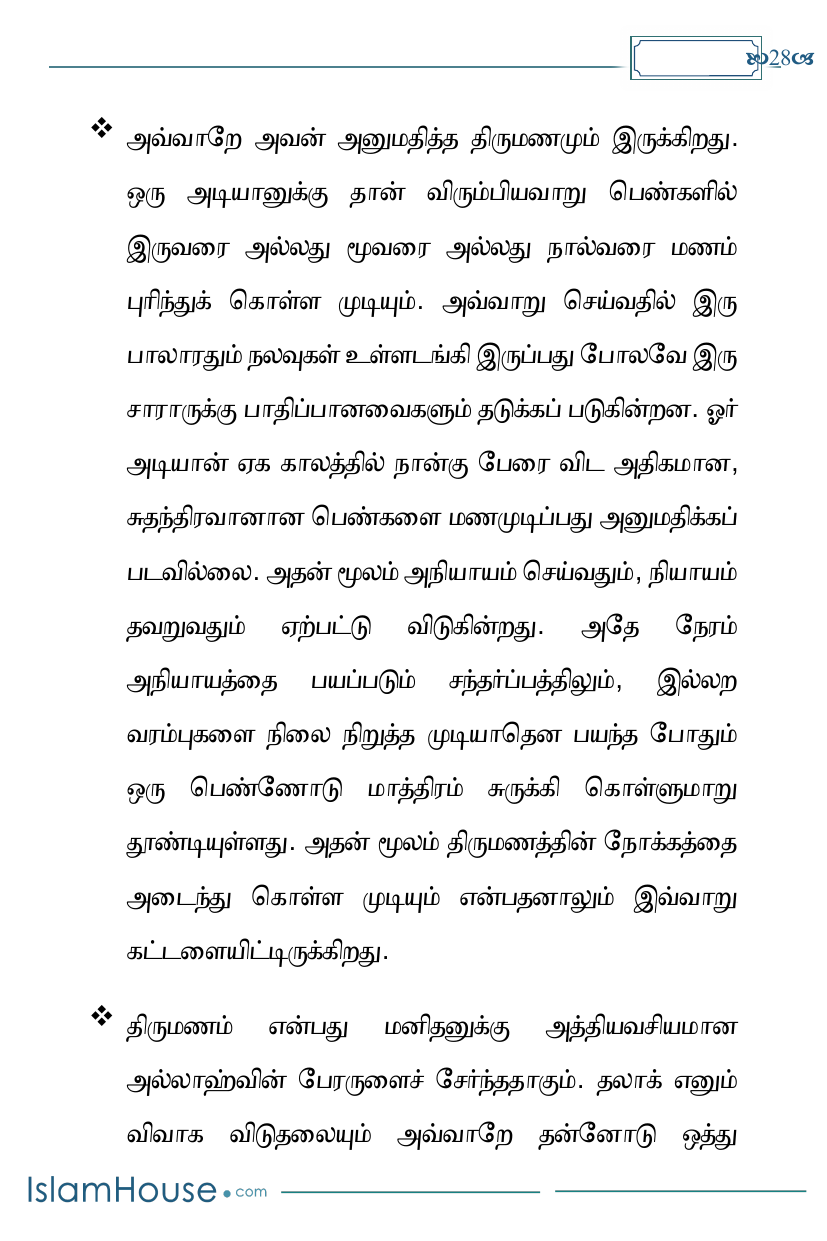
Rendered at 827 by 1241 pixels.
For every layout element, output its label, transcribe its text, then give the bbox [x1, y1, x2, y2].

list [89, 995, 738, 1150]
list அவ்வாறே அவன் அனுமதித்த திருமணமும் இருக்கிறது. ஒரு அடியானுக்கு தான் விரும்பியவாறு பெண்களில் இருவரை அல்லது மூவரை அல்லது நால்வரை மணம் புரிந்துக் கொள்ள முடியும். அவ்வாறு செய்வதில் இரு பாலாரதும் நலவுகள் உள்ளடங்கி இருப்பது போலவே இரு சாராருக்கு பாதிப்பானவைகளும் தடுக்கப் படுகின்றன. ஓர் அடியான் ஏக காலத்தில் நான்கு பேரை விட அதிகமான, சுதந்திரவானான பெண்களை மணமுடிப்பது அனுமதிக்கப் படவில்லை. அதன் மூலம் அநியாயம் செய்வதும், நியாயம் தவறுவதும் ஏற்பட்டு விடுகின்றது. அதே நேரம் அநியாயத்தை பயப்படும் சந்தர்ப்பத்திலும், இல்லற வரம்புகளை நிலை நிறுத்த முடியாதென பயந்த போதும் ஒரு பெண்ணோடு மாத்திரம் சுருக்கி கொள்ளுமாறு தூண்டியுள்ளது. அதன் மூலம் திருமணத்தின் நோக்கத்தை அடைந்து கொள்ள முடியும் என்பதனாலும் இவ்வாறு கட்டளையிட்டிருக்கிறது. [89, 107, 738, 967]
picture [20, 1171, 541, 1209]
picture [548, 1170, 807, 1208]
